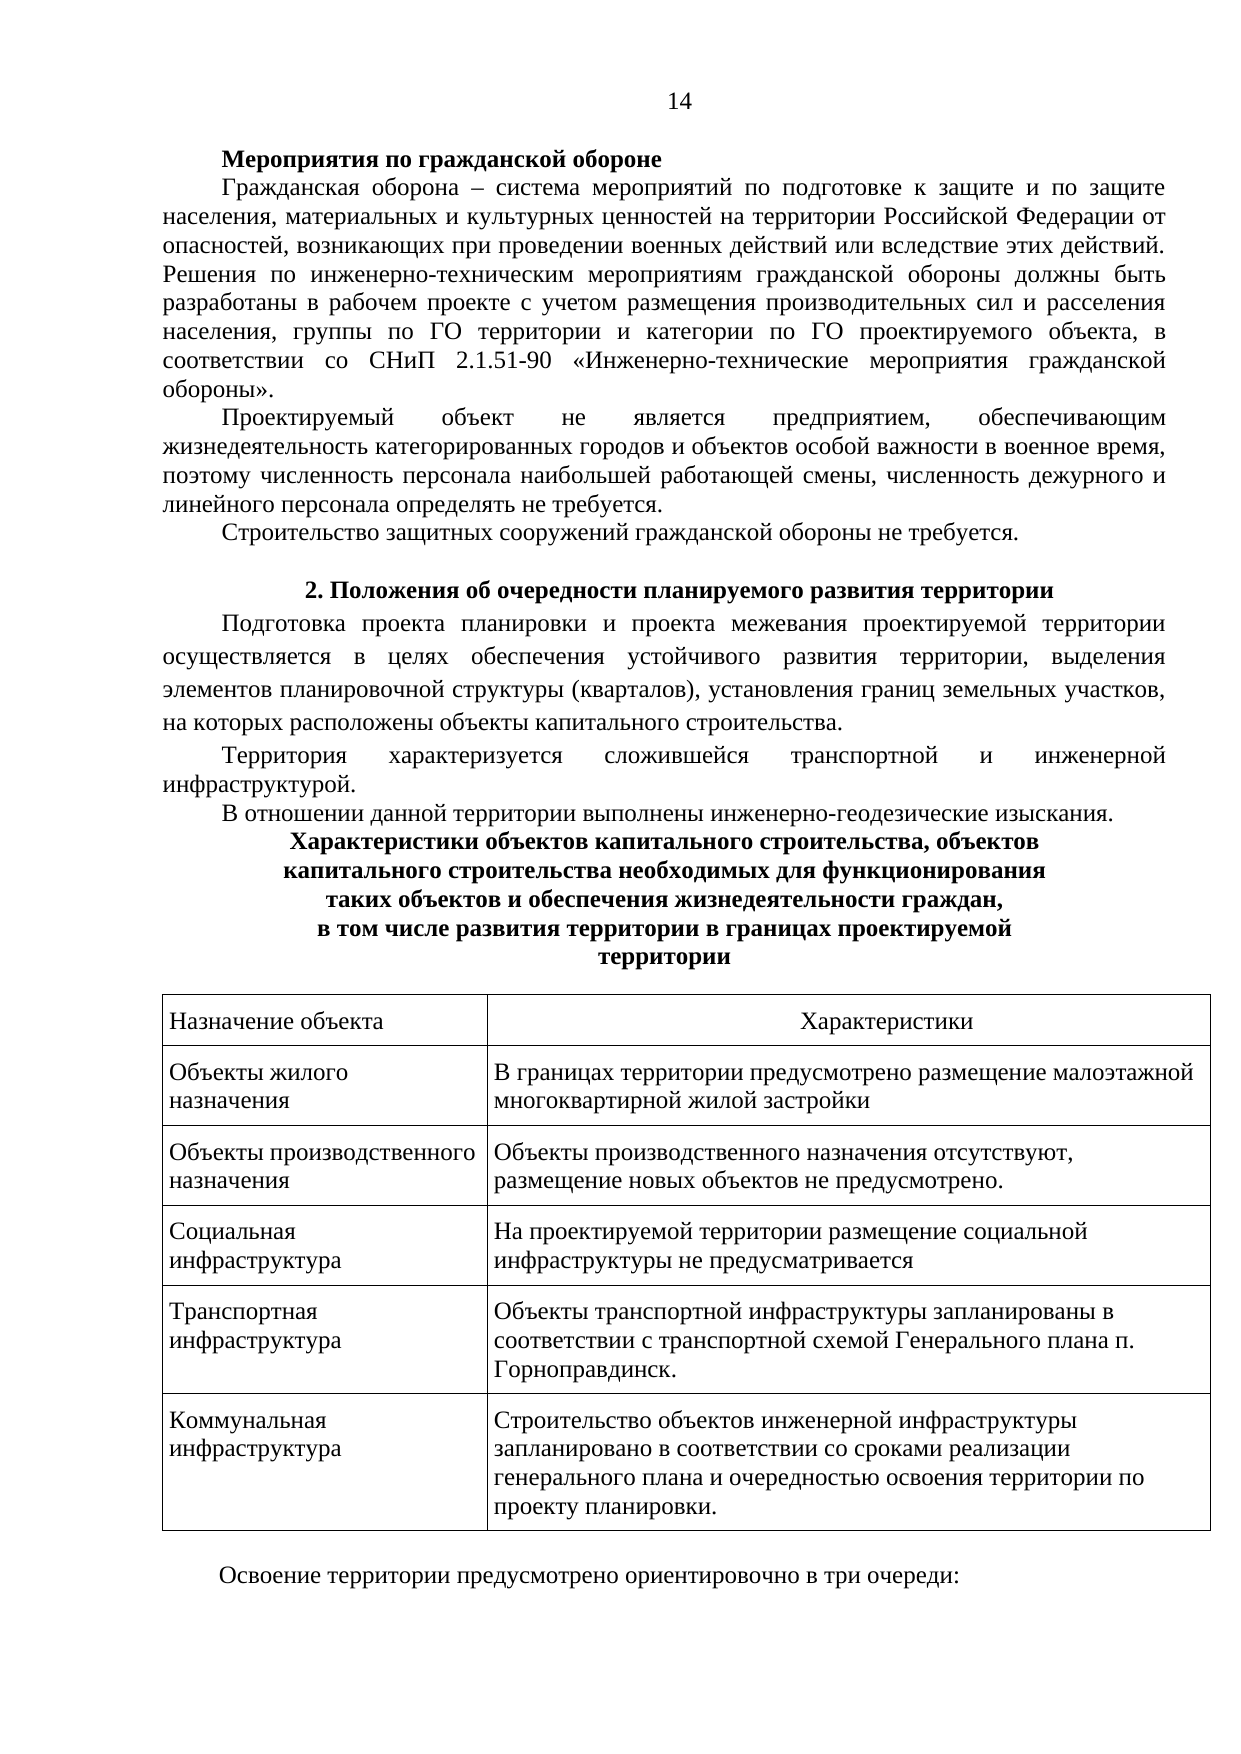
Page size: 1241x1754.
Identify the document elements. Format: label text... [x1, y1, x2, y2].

text Гражданская оборона – система мероприятий по подготовке к защите и по защите населения, материальных и культурных ценностей на территории Российской Федерации от опасностей, возникающих при проведении военных действий или вследствие этих действий. Решения по инженерно-техническим мероприятиям гражданской обороны должны быть разработаны в рабочем проекте с учетом размещения производительных сил и расселения населения, группы по ГО территории и категории по ГО проектируемого объекта, в соответствии со СНиП 2.1.51-90 «Инженерно-технические мероприятия гражданской обороны». [162, 172, 1167, 402]
text Подготовка проекта планировки и проекта межевания проектируемой территории осуществляется в целях обеспечения устойчивого развития территории, выделения элементов планировочной структуры (кварталов), установления границ земельных участков, на которых расположены объекты капитального строительства. [162, 608, 1167, 736]
table_cell Объекты жилого назначения [163, 1046, 487, 1125]
table_header Характеристики [488, 995, 1210, 1045]
title Характеристики объектов капитального строительства, объектов [162, 826, 1167, 855]
table_cell В границах территории предусмотрено размещение малоэтажной многоквартирной жилой застройки [488, 1046, 1210, 1125]
table_cell На проектируемой территории размещение социальной инфраструктуры не предусматривается [488, 1206, 1210, 1284]
table_cell Социальная инфраструктура [163, 1206, 487, 1284]
table_cell Транспортная инфраструктура [163, 1286, 487, 1393]
table_cell Объекты производственного назначения [163, 1126, 487, 1205]
table_cell Строительство объектов инженерной инфраструктуры запланировано в соответствии со сроками реализации генерального плана и очередностью освоения территории по проекту планировки. [488, 1394, 1210, 1530]
title таких объектов и обеспечения жизнедеятельности граждан, [162, 884, 1167, 913]
text В отношении данной территории выполнены инженерно-геодезические изыскания. [162, 798, 1167, 826]
text Территория характеризуется сложившейся транспортной и инженерной инфраструктурой. [162, 740, 1167, 798]
text Проектируемый объект не является предприятием, обеспечивающим жизнедеятельность категорированных городов и объектов особой важности в военное время, поэтому численность персонала наибольшей работающей смены, численность дежурного и линейного персонала определять не требуется. [162, 402, 1167, 517]
table_cell Коммунальная инфраструктура [163, 1394, 487, 1530]
title территории [162, 941, 1167, 970]
title капитального строительства необходимых для функционирования [162, 855, 1167, 884]
table_cell Объекты производственного назначения отсутствуют, размещение новых объектов не предусмотрено. [488, 1126, 1210, 1205]
table_cell Объекты транспортной инфраструктуры запланированы в соответствии с транспортной схемой Генерального плана п. Горноправдинск. [488, 1286, 1210, 1393]
title в том числе развития территории в границах проектируемой [162, 913, 1167, 941]
text Освоение территории предусмотрено ориентировочно в три очереди: [162, 1560, 1167, 1589]
text 2. Положения об очередности планируемого развития территории [162, 575, 1167, 604]
text Мероприятия по гражданской обороне [162, 144, 1167, 172]
text Строительство защитных сооружений гражданской обороны не требуется. [162, 517, 1167, 546]
table_header Назначение объекта [163, 995, 487, 1045]
